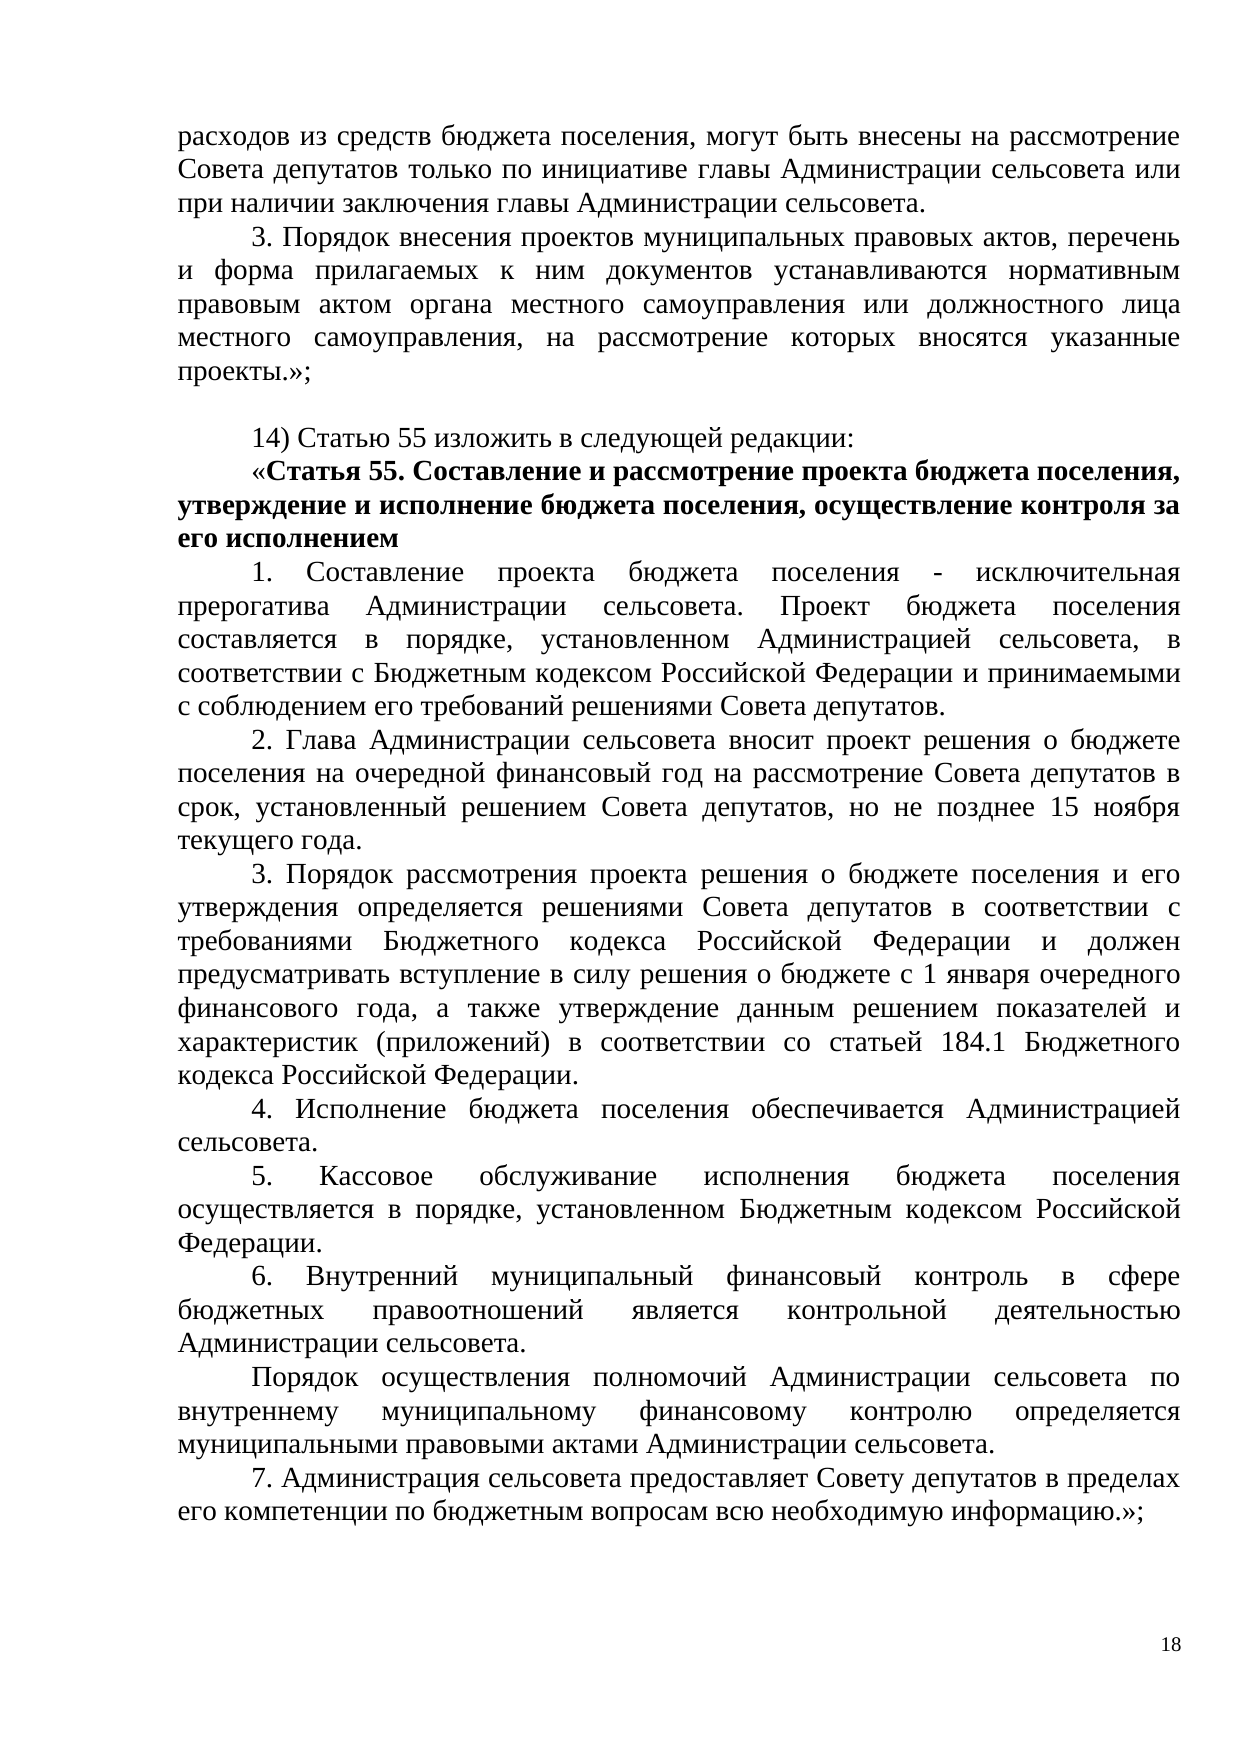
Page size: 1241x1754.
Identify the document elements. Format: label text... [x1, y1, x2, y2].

text 14) Статью 55 изложить в следующей редакции: [177, 420, 1181, 453]
text Порядок осуществления полномочий Администрации сельсовета по внутреннему муниципальному финансовому контролю определяется муниципальными правовыми актами Администрации сельсовета. [177, 1359, 1181, 1460]
text 3. Порядок внесения проектов муниципальных правовых актов, перечень и форма прилагаемых к ним документов устанавливаются нормативным правовым актом органа местного самоуправления или должностного лица местного самоуправления, на рассмотрение которых вносятся указанные проекты.»; [177, 219, 1181, 386]
text «Статья 55. Составление и рассмотрение проекта бюджета поселения, утверждение и исполнение бюджета поселения, осуществление контроля за его исполнением [177, 453, 1181, 554]
text 3. Порядок рассмотрения проекта решения о бюджете поселения и его утверждения определяется решениями Совета депутатов в соответствии с требованиями Бюджетного кодекса Российской Федерации и должен предусматривать вступление в силу решения о бюджете с 1 января очередного финансового года, а также утверждение данным решением показателей и характеристик (приложений) в соответствии со статьей 184.1 Бюджетного кодекса Российской Федерации. [177, 856, 1181, 1091]
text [177, 118, 1181, 219]
text 2. Глава Администрации сельсовета вносит проект решения о бюджете поселения на очередной финансовый год на рассмотрение Совета депутатов в срок, установленный решением Совета депутатов, но не позднее 15 ноября текущего года. [177, 722, 1181, 856]
text 7. Администрация сельсовета предоставляет Совету депутатов в пределах его компетенции по бюджетным вопросам всю необходимую информацию.»; [177, 1460, 1181, 1527]
text 5. Кассовое обслуживание исполнения бюджета поселения осуществляется в порядке, установленном Бюджетным кодексом Российской Федерации. [177, 1158, 1181, 1258]
text 6. Внутренний муниципальный финансовый контроль в сфере бюджетных правоотношений является контрольной деятельностью Администрации сельсовета. [177, 1258, 1181, 1359]
text 4. Исполнение бюджета поселения обеспечивается Администрацией сельсовета. [177, 1091, 1181, 1158]
text 1. Составление проекта бюджета поселения - исключительная прерогатива Администрации сельсовета. Проект бюджета поселения составляется в порядке, установленном Администрацией сельсовета, в соответствии с Бюджетным кодексом Российской Федерации и принимаемыми с соблюдением его требований решениями Совета депутатов. [177, 554, 1181, 722]
